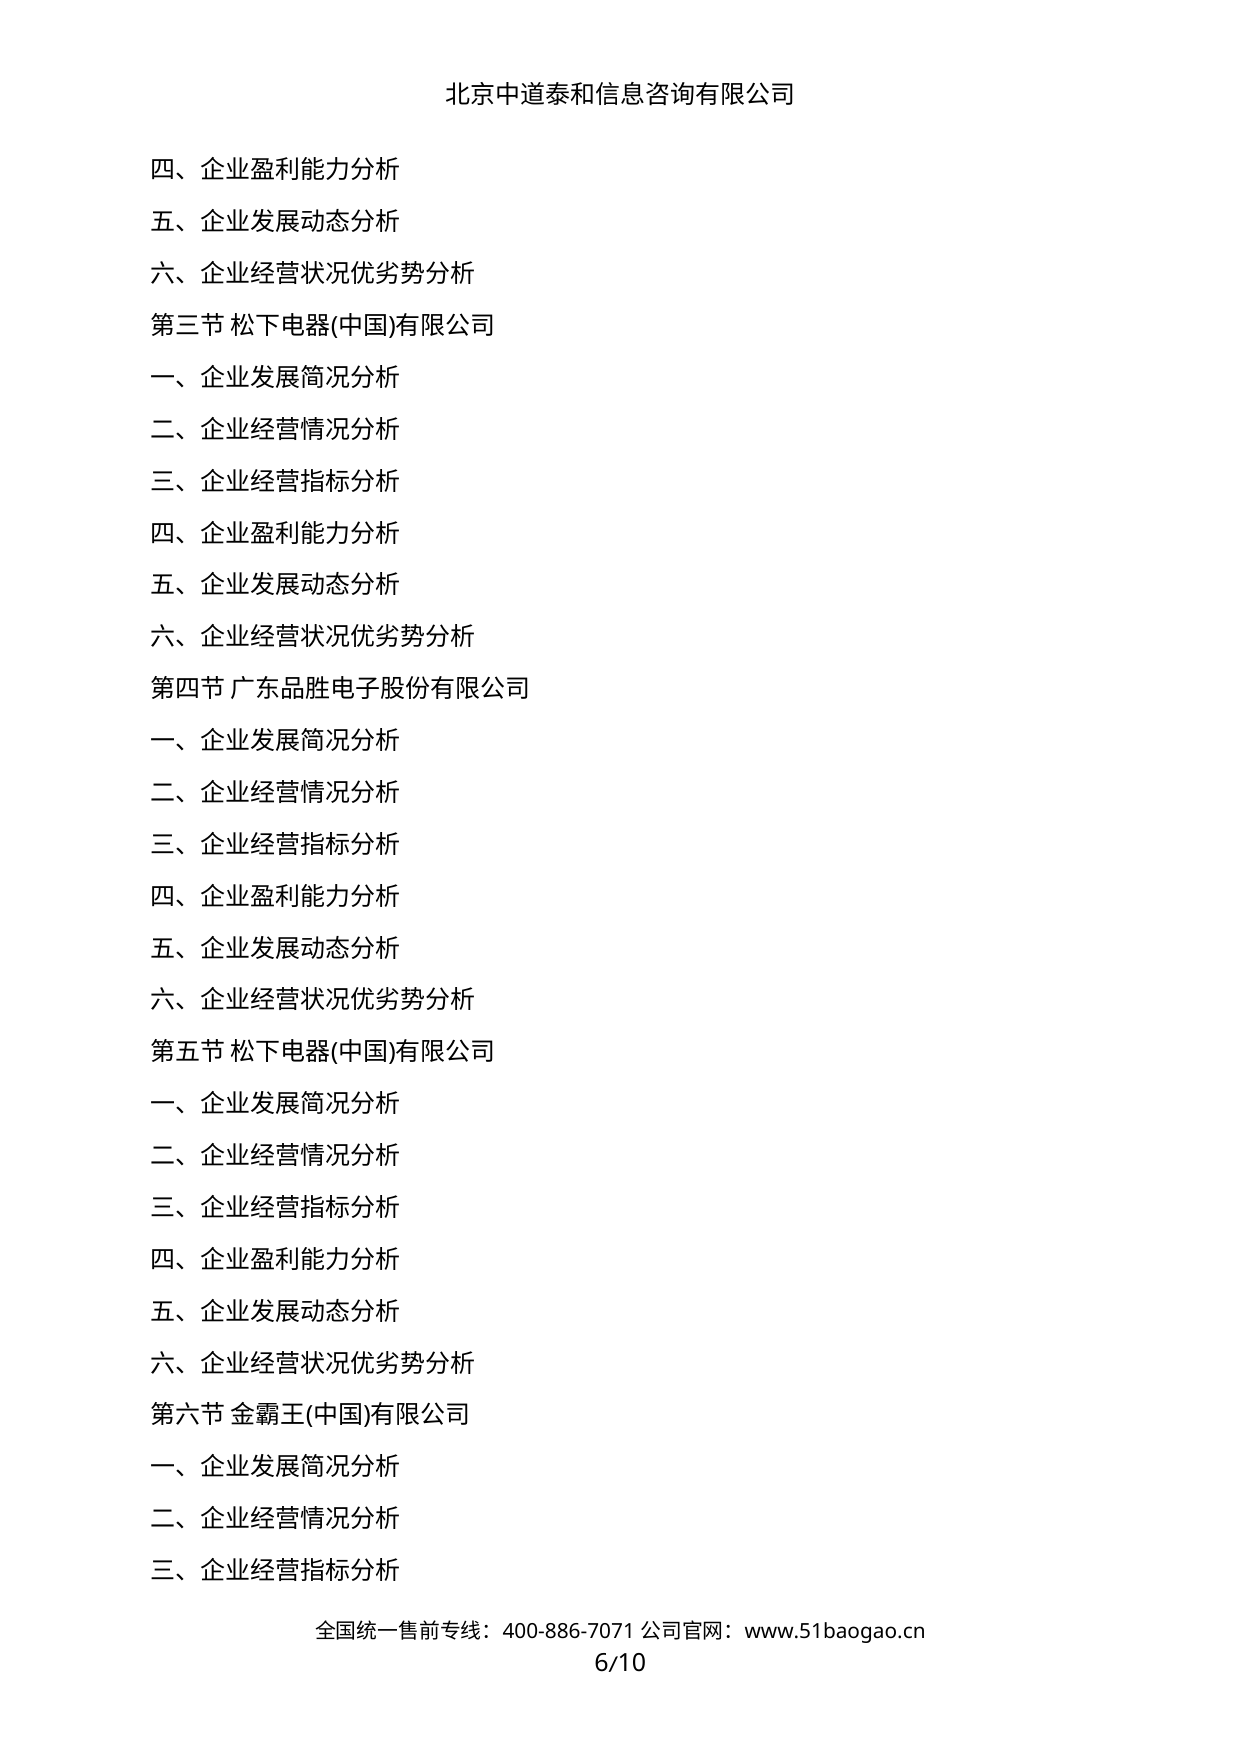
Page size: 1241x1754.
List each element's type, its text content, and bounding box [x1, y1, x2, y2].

text 第六节 金霸王(中国)有限公司 [150, 1395, 1090, 1431]
text 第五节 松下电器(中国)有限公司 [150, 1032, 1090, 1068]
text 第三节 松下电器(中国)有限公司 [150, 306, 1090, 342]
text 一、企业发展简况分析 [150, 357, 1090, 394]
text 四、企业盈利能力分析 [150, 513, 1090, 549]
text 六、企业经营状况优劣势分析 [150, 1343, 1090, 1379]
text 五、企业发展动态分析 [150, 202, 1090, 238]
text 二、企业经营情况分析 [150, 1136, 1090, 1172]
text 三、企业经营指标分析 [150, 1187, 1090, 1224]
text 六、企业经营状况优劣势分析 [150, 254, 1090, 290]
text 四、企业盈利能力分析 [150, 150, 1090, 186]
text 三、企业经营指标分析 [150, 824, 1090, 861]
text 一、企业发展简况分析 [150, 721, 1090, 757]
text 第四节 广东品胜电子股份有限公司 [150, 669, 1090, 705]
text 六、企业经营状况优劣势分析 [150, 980, 1090, 1016]
text 二、企业经营情况分析 [150, 1499, 1090, 1535]
text 二、企业经营情况分析 [150, 409, 1090, 446]
text 四、企业盈利能力分析 [150, 1239, 1090, 1276]
text 二、企业经营情况分析 [150, 772, 1090, 809]
text 一、企业发展简况分析 [150, 1447, 1090, 1483]
text 一、企业发展简况分析 [150, 1084, 1090, 1120]
text 四、企业盈利能力分析 [150, 876, 1090, 912]
text 五、企业发展动态分析 [150, 565, 1090, 601]
text 三、企业经营指标分析 [150, 461, 1090, 497]
text 六、企业经营状况优劣势分析 [150, 617, 1090, 653]
text 五、企业发展动态分析 [150, 928, 1090, 964]
text 五、企业发展动态分析 [150, 1291, 1090, 1327]
text 三、企业经营指标分析 [150, 1551, 1090, 1587]
